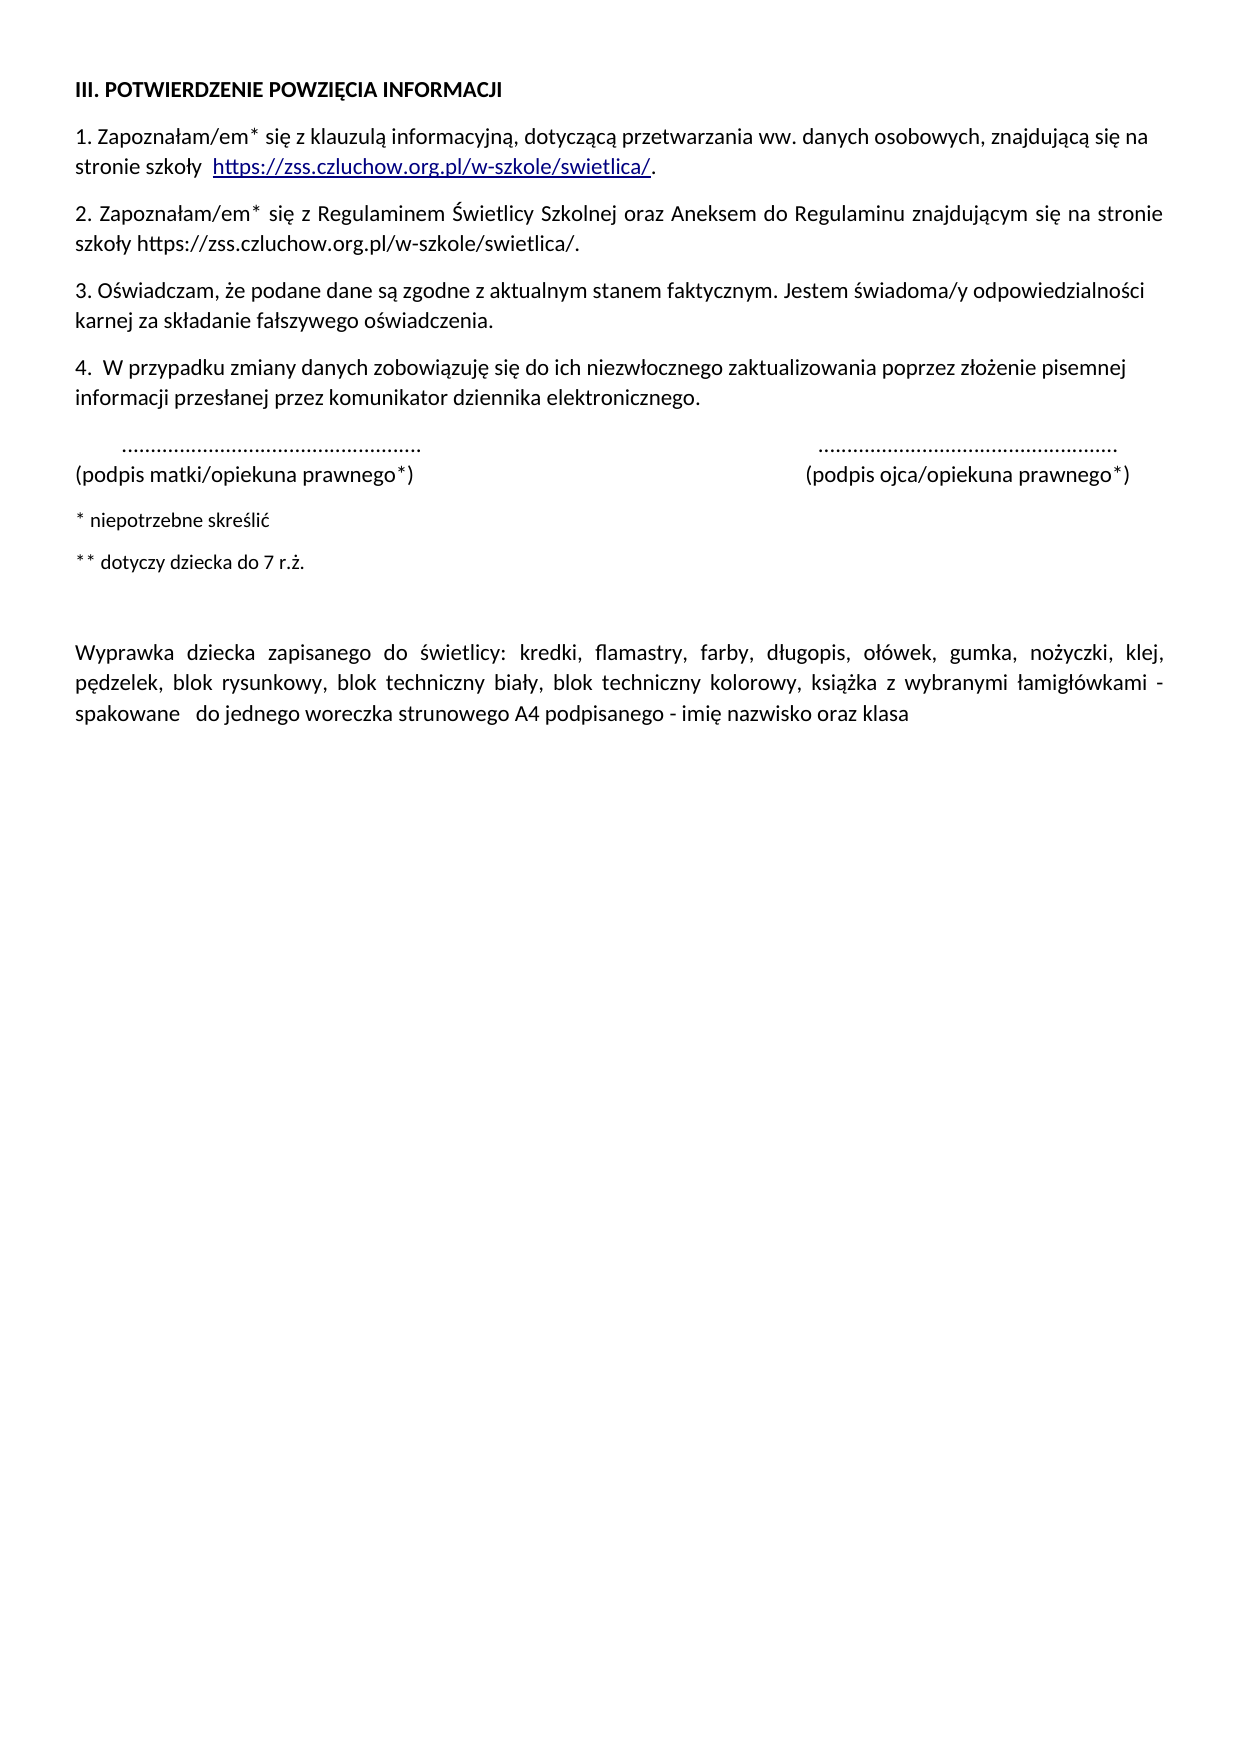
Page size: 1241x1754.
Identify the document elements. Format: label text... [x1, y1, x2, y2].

text III. POTWIERDZENIE POWZIĘCIA INFORMACJI [75, 75, 1165, 103]
text 3. Oświadczam, że podane dane są zgodne z aktualnym stanem faktycznym. Jestem świadoma/y odpowiedzialności karnej za składanie fałszywego oświadczenia. [75, 276, 1165, 334]
text 2. Zapoznałam/em* się z Regulaminem Świetlicy Szkolnej oraz Aneksem do Regulaminu znajdującym się na stronie szkoły https://zss.czluchow.org.pl/w-szkole/swietlica/. [75, 199, 1165, 257]
text Wyprawka dziecka zapisanego do świetlicy: kredki, flamastry, farby, długopis, ołówek, gumka, nożyczki, klej, pędzelek, blok rysunkowy, blok techniczny biały, blok techniczny kolorowy, książka z wybranymi łamigłówkami - spakowane do jednego woreczka strunowego A4 podpisanego - imię nazwisko oraz klasa [75, 638, 1165, 727]
text 1. Zapoznałam/em* się z klauzulą informacyjną, dotyczącą przetwarzania ww. danych osobowych, znajdującą się na stronie szkoły https://zss.czluchow.org.pl/w-szkole/swietlica/. [75, 122, 1165, 180]
text ** dotyczy dziecka do 7 r.ż. [75, 549, 1165, 575]
text 4. W przypadku zmiany danych zobowiązuję się do ich niezwłocznego zaktualizowania poprzez złożenie pisemnej informacji przesłanej przez komunikator dziennika elektronicznego. [75, 353, 1165, 411]
text * niepotrzebne skreślić [75, 507, 1165, 533]
text .................................................... .................................................... (podpis matki/opiekuna prawnego*) (podpis ojca/opiekuna prawnego*) [75, 430, 1165, 488]
